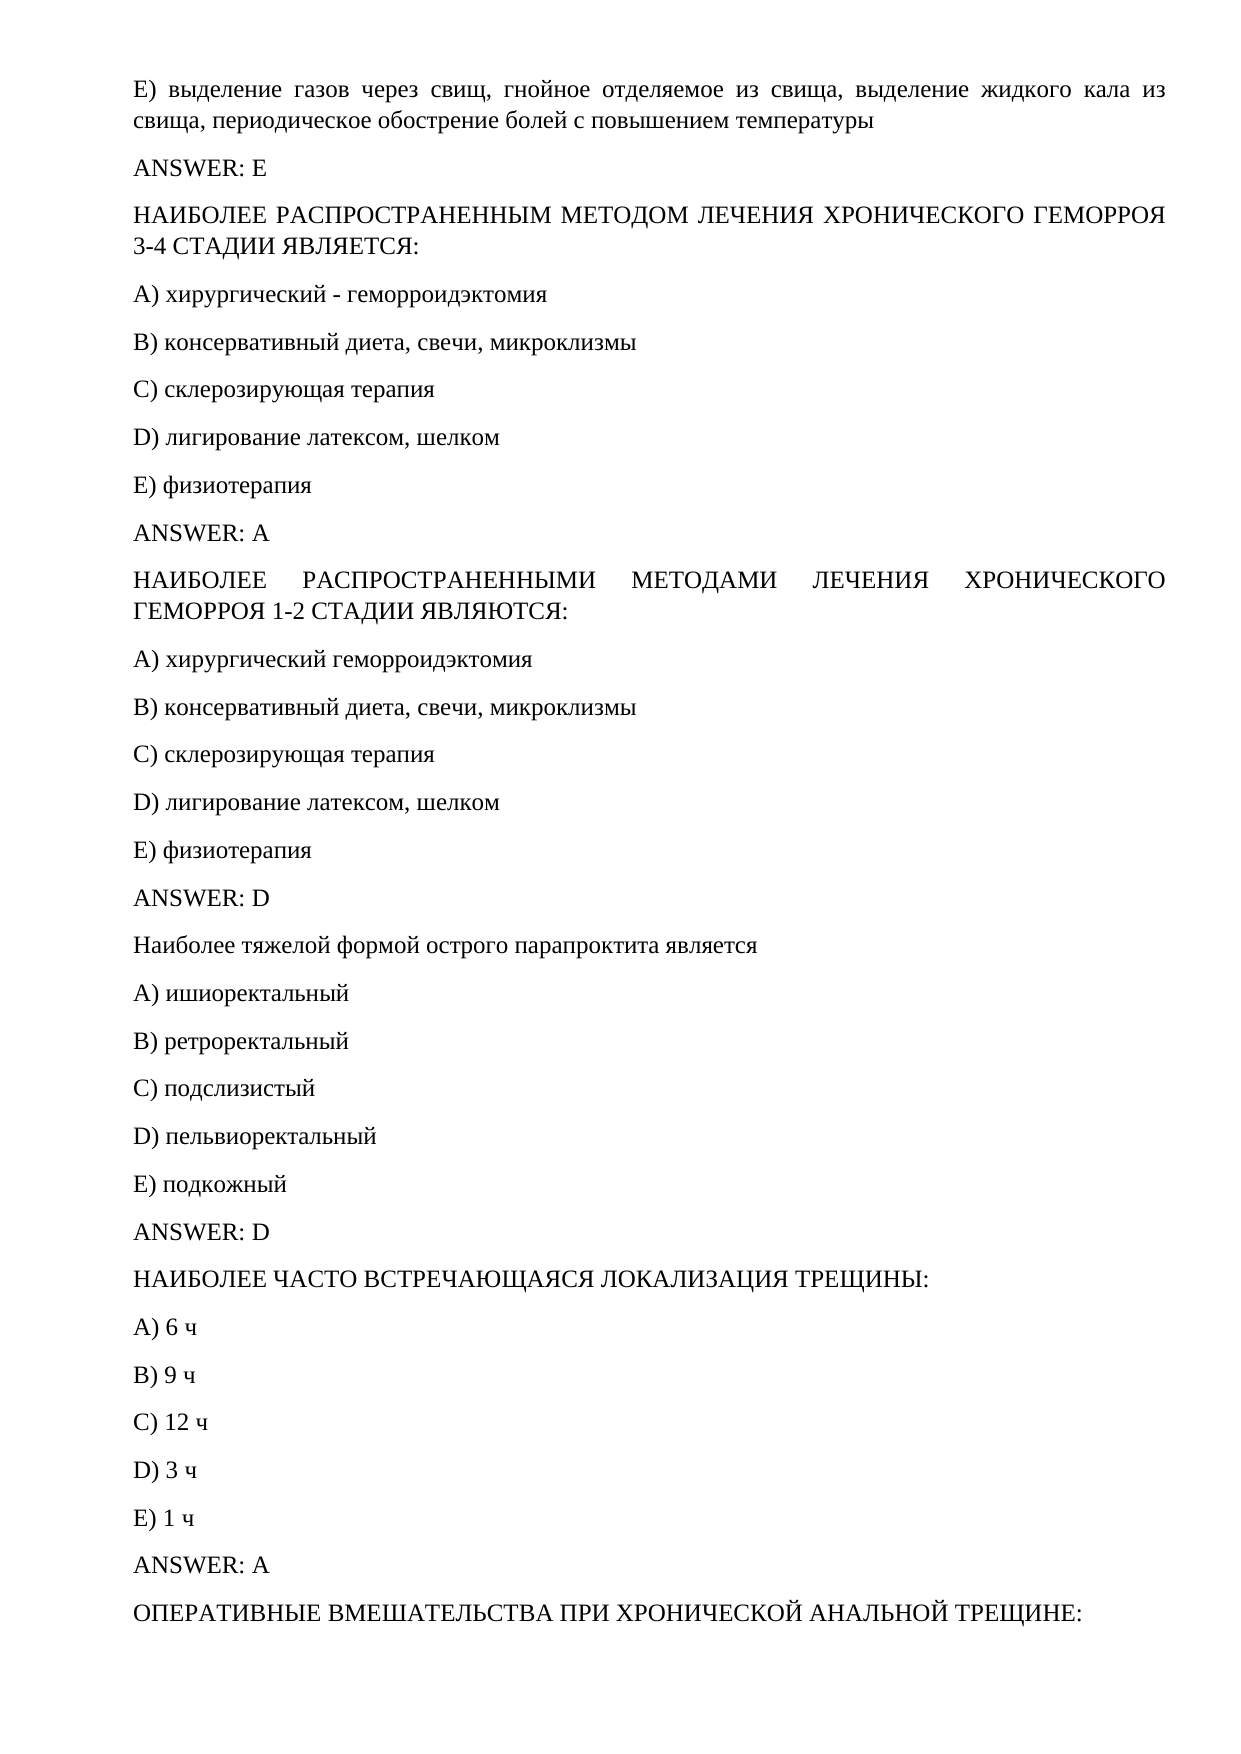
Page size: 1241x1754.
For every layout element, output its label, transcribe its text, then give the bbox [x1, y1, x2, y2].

text НАИБОЛЕЕ РАСПРОСТРАНЕННЫМИ МЕТОДАМИ ЛЕЧЕНИЯ ХРОНИЧЕСКОГО ГЕМОРРОЯ 1-2 СТАДИИ ЯВЛЯЮТСЯ: [133, 565, 1167, 625]
text B) консервативный диета, свечи, микроклизмы [133, 692, 1167, 721]
text A) хирургический - геморроидэктомия [133, 279, 1167, 308]
text D) лигирование латексом, шелком [133, 422, 1167, 451]
text Наиболее тяжелой формой острого парапроктита является [133, 930, 1167, 959]
text ANSWER: D [133, 883, 1167, 911]
text C) склерозирующая терапия [133, 374, 1167, 403]
text B) ретроректальный [133, 1026, 1167, 1054]
text B) консервативный диета, свечи, микроклизмы [133, 327, 1167, 356]
text E) 1 ч [133, 1503, 1167, 1532]
text E) физиотерапия [133, 470, 1167, 499]
text E) физиотерапия [133, 835, 1167, 864]
text ANSWER: D [133, 1217, 1167, 1245]
text ANSWER: A [133, 518, 1167, 546]
text ANSWER: A [133, 1551, 1167, 1579]
text НАИБОЛЕЕ ЧАСТО ВСТРЕЧАЮЩАЯСЯ ЛОКАЛИЗАЦИЯ ТРЕЩИНЫ: [133, 1264, 1167, 1293]
text ANSWER: E [133, 153, 1167, 181]
text B) 9 ч [133, 1360, 1167, 1388]
text A) 6 ч [133, 1312, 1167, 1341]
text C) подслизистый [133, 1073, 1167, 1102]
text E) выделение газов через свищ, гнойное отделяемое из свища, выделение жидкого кала из свища, периодическое обострение болей с повышением температуры [133, 74, 1167, 134]
text ОПЕРАТИВНЫЕ ВМЕШАТЕЛЬСТВА ПРИ ХРОНИЧЕСКОЙ АНАЛЬНОЙ ТРЕЩИНЕ: [133, 1598, 1167, 1627]
text НАИБОЛЕЕ РАСПРОСТРАНЕННЫМ МЕТОДОМ ЛЕЧЕНИЯ ХРОНИЧЕСКОГО ГЕМОРРОЯ 3-4 СТАДИИ ЯВЛЯЕТСЯ: [133, 200, 1167, 260]
text D) пельвиоректальный [133, 1121, 1167, 1150]
text D) лигирование латексом, шелком [133, 787, 1167, 816]
text E) подкожный [133, 1169, 1167, 1198]
text A) ишиоректальный [133, 978, 1167, 1007]
text A) хирургический геморроидэктомия [133, 644, 1167, 673]
text D) 3 ч [133, 1455, 1167, 1484]
text C) 12 ч [133, 1407, 1167, 1436]
text C) склерозирующая терапия [133, 739, 1167, 768]
